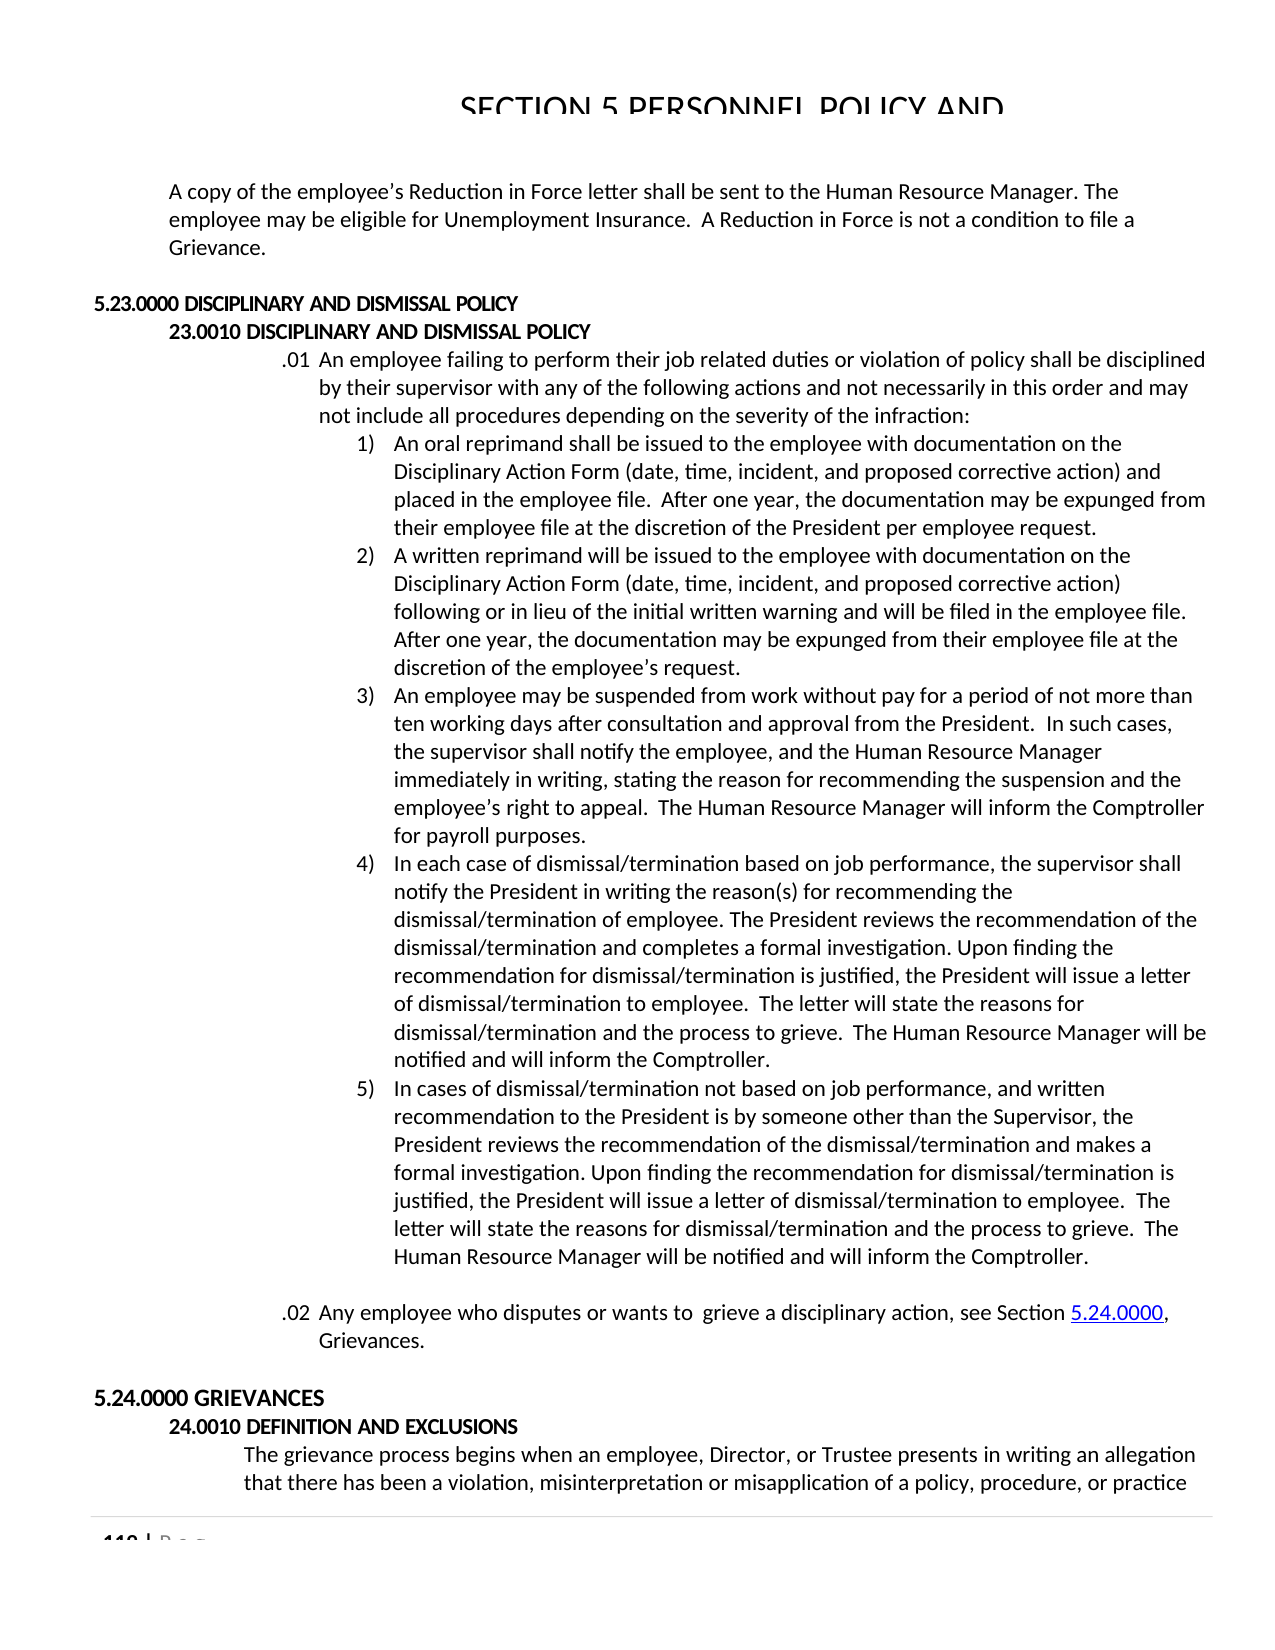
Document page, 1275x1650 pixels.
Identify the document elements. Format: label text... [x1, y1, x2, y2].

text The grievance process begins when an employee, Director, or Trustee presents in writing an allegation that there has been a violation, misinterpretation or misapplication of a policy, procedure, or practice [244, 1440, 1223, 1496]
list An oral reprimand shall be issued to the employee with documentation on the Disciplinary Action Form (date, time, incident, and proposed corrective action) and placed in the employee file. After one year, the documentation may be expunged from their employee file at the discretion of the President per employee request. [356, 429, 1207, 541]
list Any employee who disputes or wants to grieve a disciplinary action, see Section 5.24.0000, Grievances. [281, 1298, 1170, 1354]
list A written reprimand will be issued to the employee with documentation on the Disciplinary Action Form (date, time, incident, and proposed corrective action) following or in lieu of the initial written warning and will be filed in the employee file. After one year, the documentation may be expunged from their employee file at the discretion of the employee’s request. [356, 541, 1188, 681]
list An employee may be suspended from work without pay for a period of not more than ten working days after consultation and approval from the President. In such cases, the supervisor shall notify the employee, and the Human Resource Manager immediately in writing, stating the reason for recommending the suspension and the employee’s right to appeal. The Human Resource Manager will inform the Comptroller for payroll purposes. [356, 681, 1206, 849]
text 24.0010 DEFINITION AND EXCLUSIONS [169, 1412, 1223, 1440]
list In each case of dismissal/termination based on job performance, the supervisor shall notify the President in writing the reason(s) for recommending the dismissal/termination of employee. The President reviews the recommendation of the dismissal/termination and completes a formal investigation. Upon finding the recommendation for dismissal/termination is justified, the President will issue a letter of dismissal/termination to employee. The letter will state the reasons for dismissal/termination and the process to grieve. The Human Resource Manager will be notified and will inform the Comptroller. [356, 849, 1208, 1074]
text 5.23.0000 DISCIPLINARY AND DISMISSAL POLICY [94, 289, 1223, 317]
text A copy of the employee’s Reduction in Force letter shall be sent to the Human Resource Manager. The employee may be eligible for Unemployment Insurance. A Reduction in Force is not a condition to file a Grievance. [169, 177, 1190, 261]
subtitle 5.24.0000 GRIEVANCES [94, 1382, 1223, 1412]
list In cases of dismissal/termination not based on job performance, and written recommendation to the President is by someone other than the Supervisor, the President reviews the recommendation of the dismissal/termination and makes a formal investigation. Upon finding the recommendation for dismissal/termination is justified, the President will issue a letter of dismissal/termination to employee. The letter will state the reasons for dismissal/termination and the process to grieve. The Human Resource Manager will be notified and will inform the Comptroller. [356, 1074, 1181, 1270]
list An employee failing to perform their job related duties or violation of policy shall be disciplined by their supervisor with any of the following actions and not necessarily in this order and may not include all procedures depending on the severity of the infraction: [281, 345, 1206, 429]
subtitle 23.0010 DISCIPLINARY AND DISMISSAL POLICY [169, 317, 1223, 345]
